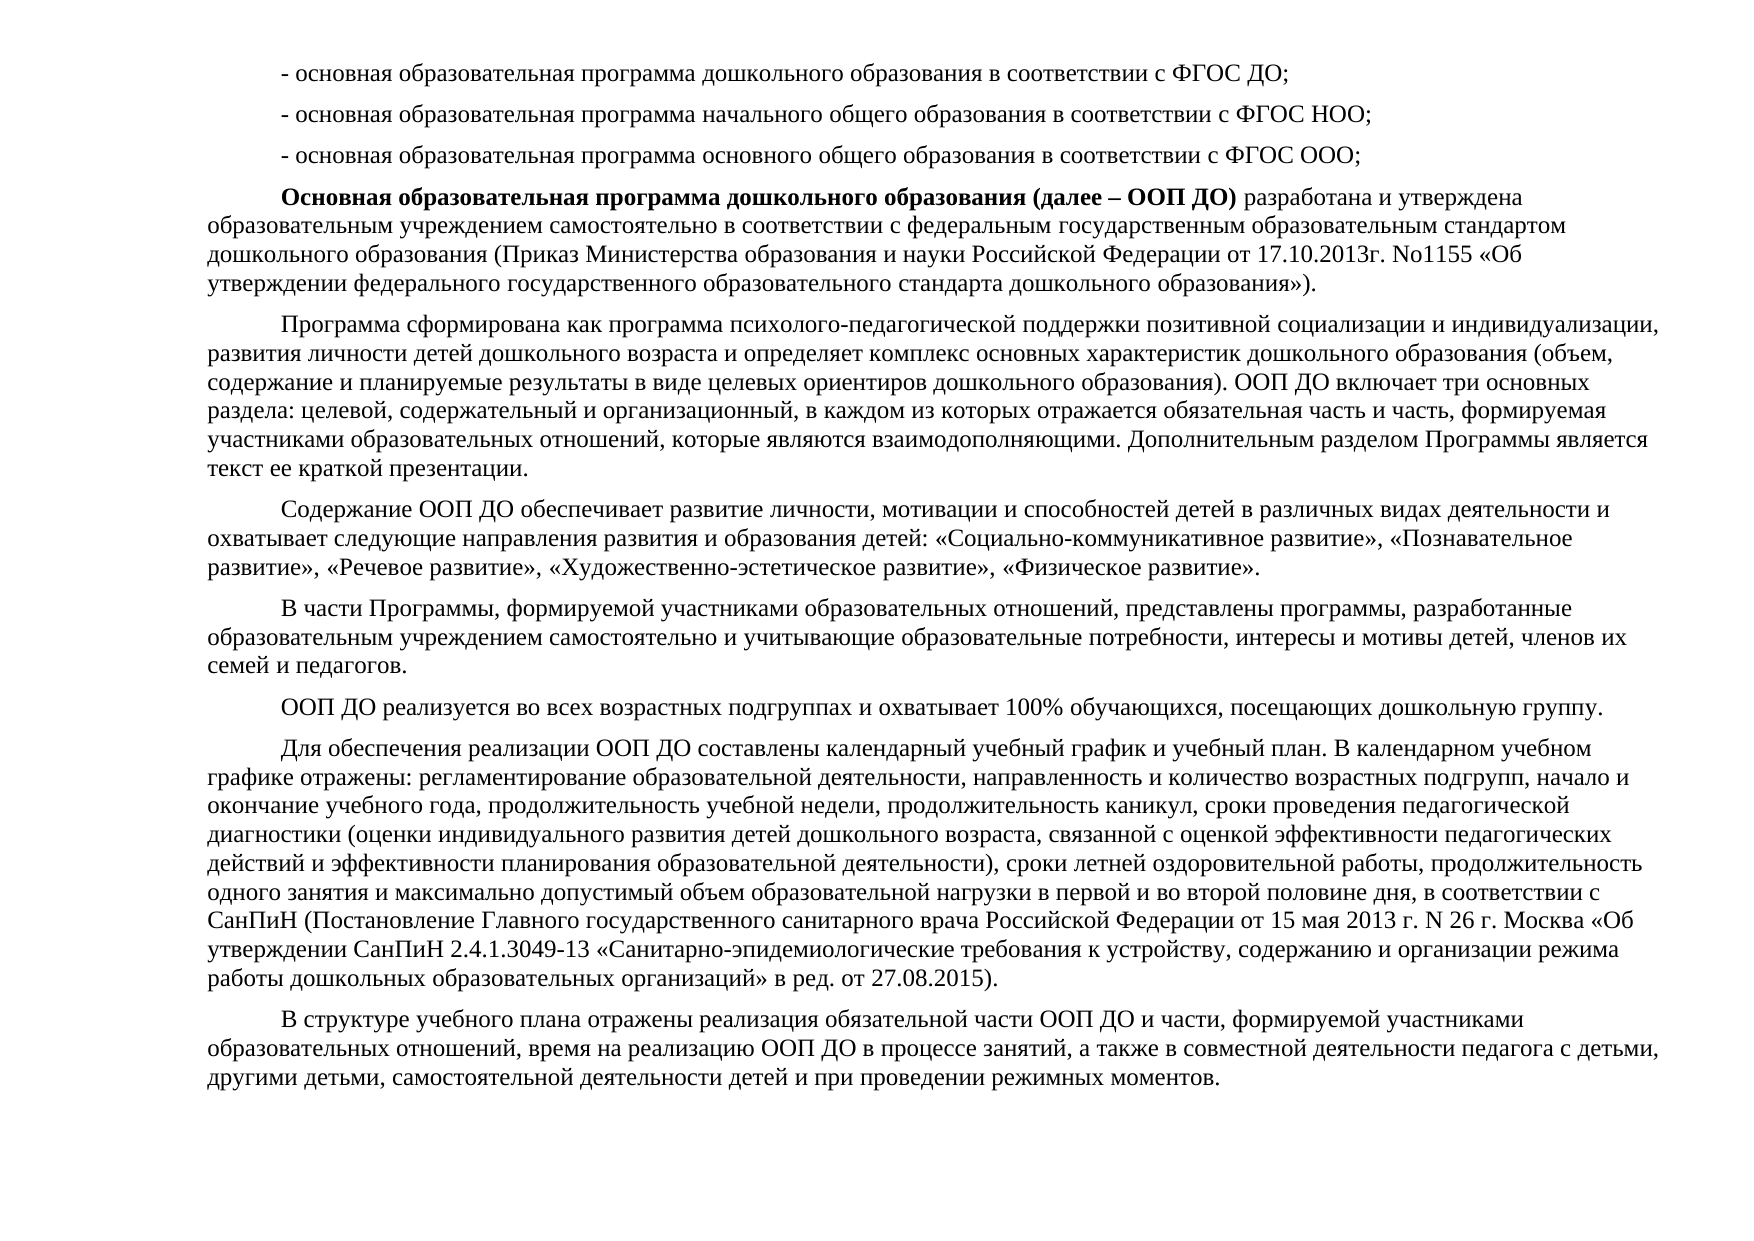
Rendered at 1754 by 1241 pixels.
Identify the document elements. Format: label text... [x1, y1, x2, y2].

text В части Программы, формируемой участниками образовательных отношений, представлены программы, разработанные образовательным учреждением самостоятельно и учитывающие образовательные потребности, интересы и мотивы детей, членов их семей и педагогов. [207, 593, 1666, 679]
list основная образовательная программа основного общего образования в соответствии с ФГОС ООО; [281, 140, 1754, 169]
text Для обеспечения реализации ООП ДО составлены календарный учебный график и учебный план. В календарном учебном графике отражены: регламентирование образовательной деятельности, направленность и количество возрастных подгрупп, начало и окончание учебного года, продолжительность учебной недели, продолжительность каникул, сроки проведения педагогической диагностики (оценки индивидуального развития детей дошкольного возраста, связанной с оценкой эффективности педагогических действий и эффективности планирования образовательной деятельности), сроки летней оздоровительной работы, продолжительность одного занятия и максимально допустимый объем образовательной нагрузки в первой и во второй половине дня, в соответствии с СанПиН (Постановление Главного государственного санитарного врача Российской Федерации от 15 мая 2013 г. N 26 г. Москва «Об утверждении СанПиН 2.4.1.3049-13 «Санитарно-эпидемиологические требования к устройству, содержанию и организации режима работы дошкольных образовательных организаций» в ред. от 27.08.2015). [207, 733, 1666, 992]
text Содержание ООП ДО обеспечивает развитие личности, мотивации и способностей детей в различных видах деятельности и охватывает следующие направления развития и образования детей: «Социально-коммуникативное развитие», «Познавательное развитие», «Речевое развитие», «Художественно-эстетическое развитие», «Физическое развитие». [207, 494, 1666, 581]
text Основная образовательная программа дошкольного образования (далее – ООП ДО) разработана и утверждена образовательным учреждением самостоятельно в соответствии с федеральным государственным образовательным стандартом дошкольного образования (Приказ Министерства образования и науки Российской Федерации от 17.10.2013г. No1155 «Об утверждении федерального государственного образовательного стандарта дошкольного образования»). [207, 182, 1666, 297]
text В структуре учебного плана отражены реализация обязательной части ООП ДО и части, формируемой участниками образовательных отношений, время на реализацию ООП ДО в процессе занятий, а также в совместной деятельности педагога с детьми, другими детьми, самостоятельной деятельности детей и при проведении режимных моментов. [207, 1004, 1662, 1090]
list основная образовательная программа дошкольного образования в соответствии с ФГОС ДО; [281, 58, 1754, 86]
text ООП ДО реализуется во всех возрастных подгруппах и охватывает 100% обучающихся, посещающих дошкольную группу. [281, 692, 1754, 721]
text Программа сформирована как программа психолого-педагогической поддержки позитивной социализации и индивидуализации, развития личности детей дошкольного возраста и определяет комплекс основных характеристик дошкольного образования (объем, содержание и планируемые результаты в виде целевых ориентиров дошкольного образования). ООП ДО включает три основных раздела: целевой, содержательный и организационный, в каждом из которых отражается обязательная часть и часть, формируемая участниками образовательных отношений, которые являются взаимодополняющими. Дополнительным разделом Программы является текст ее краткой презентации. [207, 309, 1666, 482]
list основная образовательная программа начального общего образования в соответствии с ФГОС НОО; [281, 99, 1754, 128]
